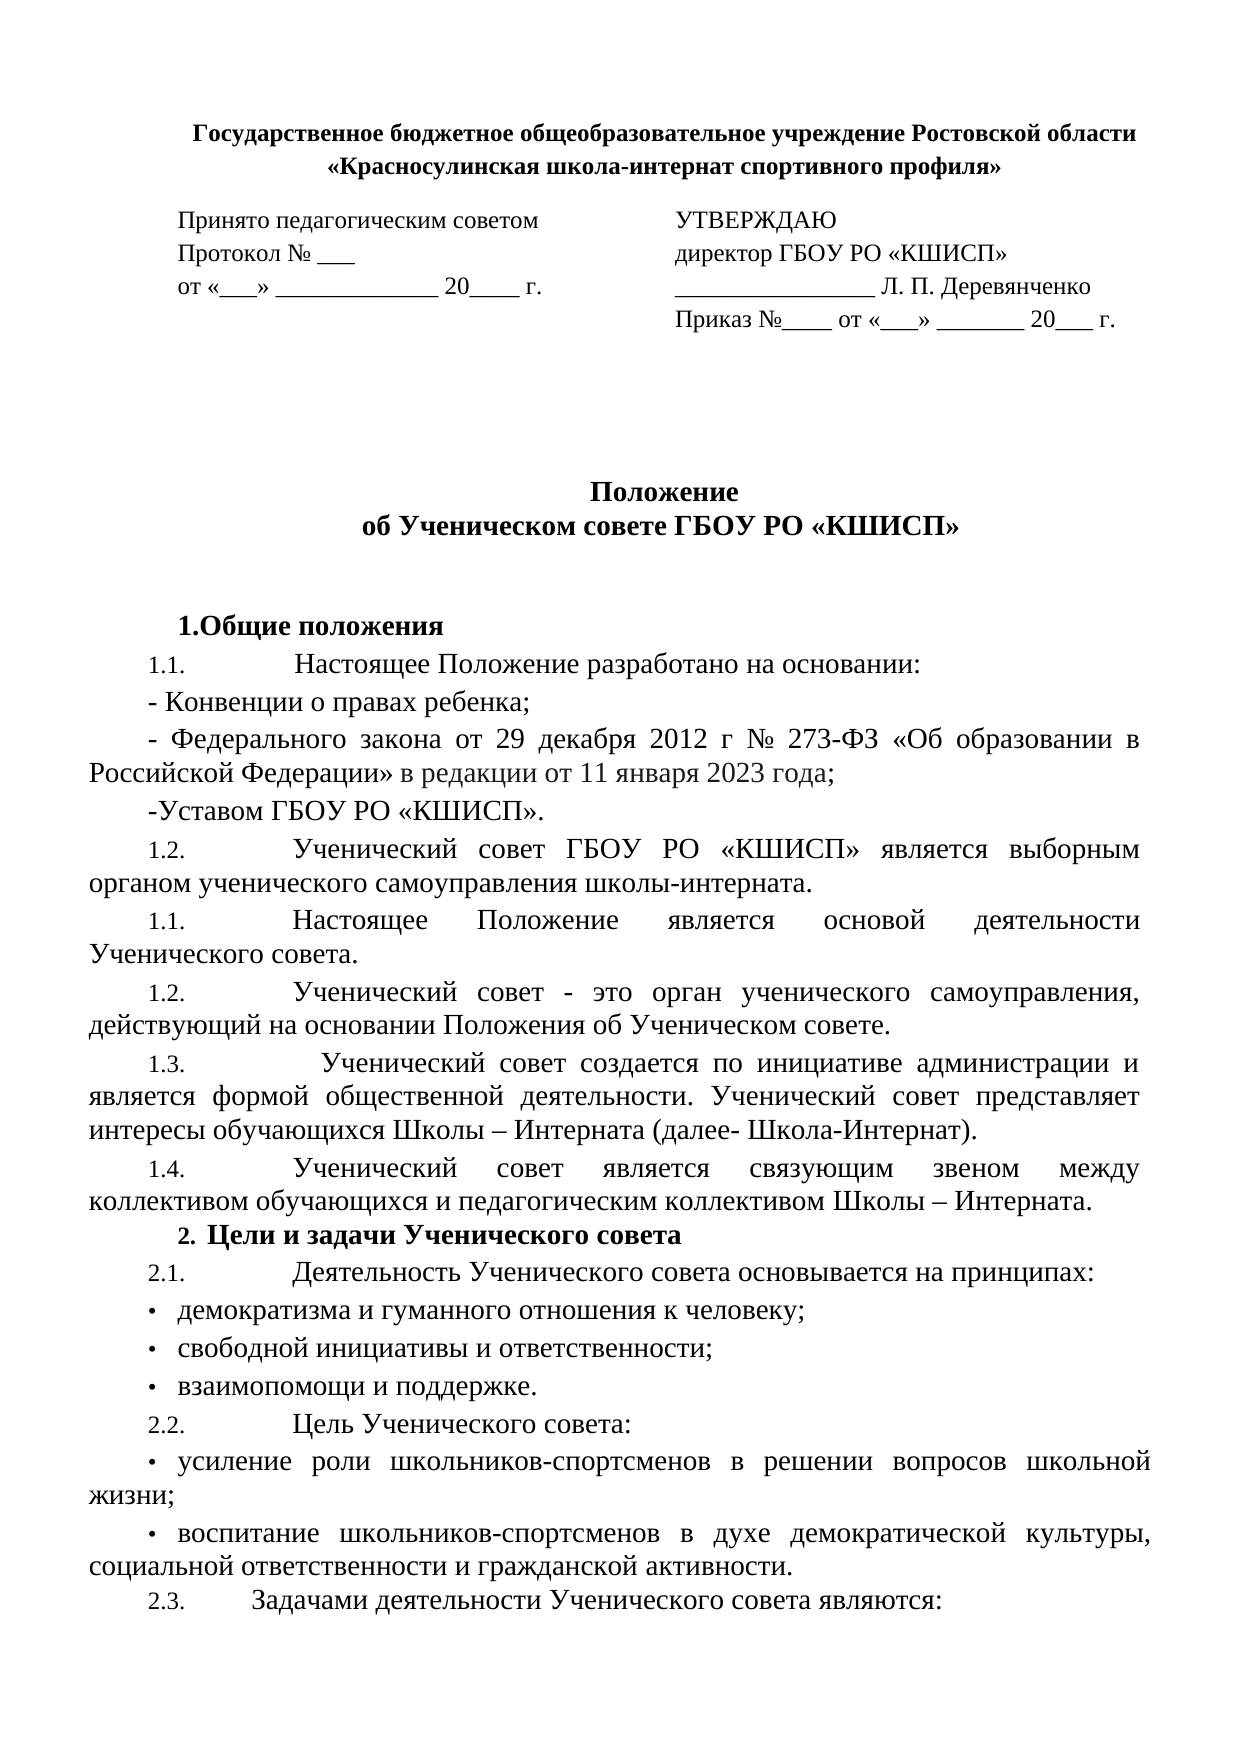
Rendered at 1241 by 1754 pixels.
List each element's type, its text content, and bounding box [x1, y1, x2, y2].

list Ученический совет - это орган ученического самоуправления, действующий на основании Положения об Ученическом совете. [88, 974, 1141, 1041]
list Цели и задачи Ученического совета [177, 1217, 1152, 1250]
list взаимопомощи и поддержке. [88, 1368, 1152, 1401]
list Задачами деятельности Ученического совета являются: [88, 1582, 1152, 1615]
text Государственное бюджетное общеобразовательное учреждение Ростовской области «Красносулинская школа-интернат спортивного профиля» [177, 118, 1152, 180]
list Деятельность Ученического совета основывается на принципах: [88, 1254, 1152, 1288]
text об Ученическом совете ГБОУ РО «КШИСП» [177, 508, 1152, 541]
text 1.Общие положения [177, 608, 1152, 642]
list свободной инициативы и ответственности; [88, 1330, 1152, 1364]
list Ученический совет ГБОУ РО «КШИСП» является выборным органом ученического самоуправления школы-интерната. [88, 831, 1141, 898]
list демократизма и гуманного отношения к человеку; [88, 1292, 1152, 1326]
list Ученический совет является связующим звеном между коллективом обучающихся и педагогическим коллективом Школы – Интерната. [88, 1150, 1141, 1217]
list Настоящее Положение разработано на основании: [88, 646, 1141, 679]
list Ученический совет создается по инициативе администрации и является формой общественной деятельности. Ученический совет представляет интересы обучающихся Школы – Интерната (далее- Школа-Интернат). [88, 1045, 1141, 1146]
text Положение [177, 474, 1152, 508]
table_header УТВЕРЖДАЮ директор ГБОУ РО «КШИСП» ________________ Л. П. Деревянченко Приказ №____ от «___» _______ 20___ г. [664, 205, 1163, 376]
table_header Принято педагогическим советом Протокол № ___ от «___» _____________ 20____ г. [166, 205, 663, 376]
text - Конвенции о правах ребенка; [88, 684, 1141, 717]
text - Федерального закона от 29 декабря 2012 г № 273-ФЗ «Об образовании в Российской Федерации» в редакции от 11 января 2023 года; [88, 721, 1141, 789]
list усиление роли школьников-спортсменов в решении вопросов школьной жизни; [88, 1443, 1152, 1511]
list Цель Ученического совета: [88, 1406, 1152, 1439]
list воспитание школьников-спортсменов в духе демократической культуры, социальной ответственности и гражданской активности. [88, 1515, 1152, 1582]
text -Уставом ГБОУ РО «КШИСП». [88, 793, 1141, 827]
list Настоящее Положение является основой деятельности Ученического совета. [88, 902, 1141, 969]
